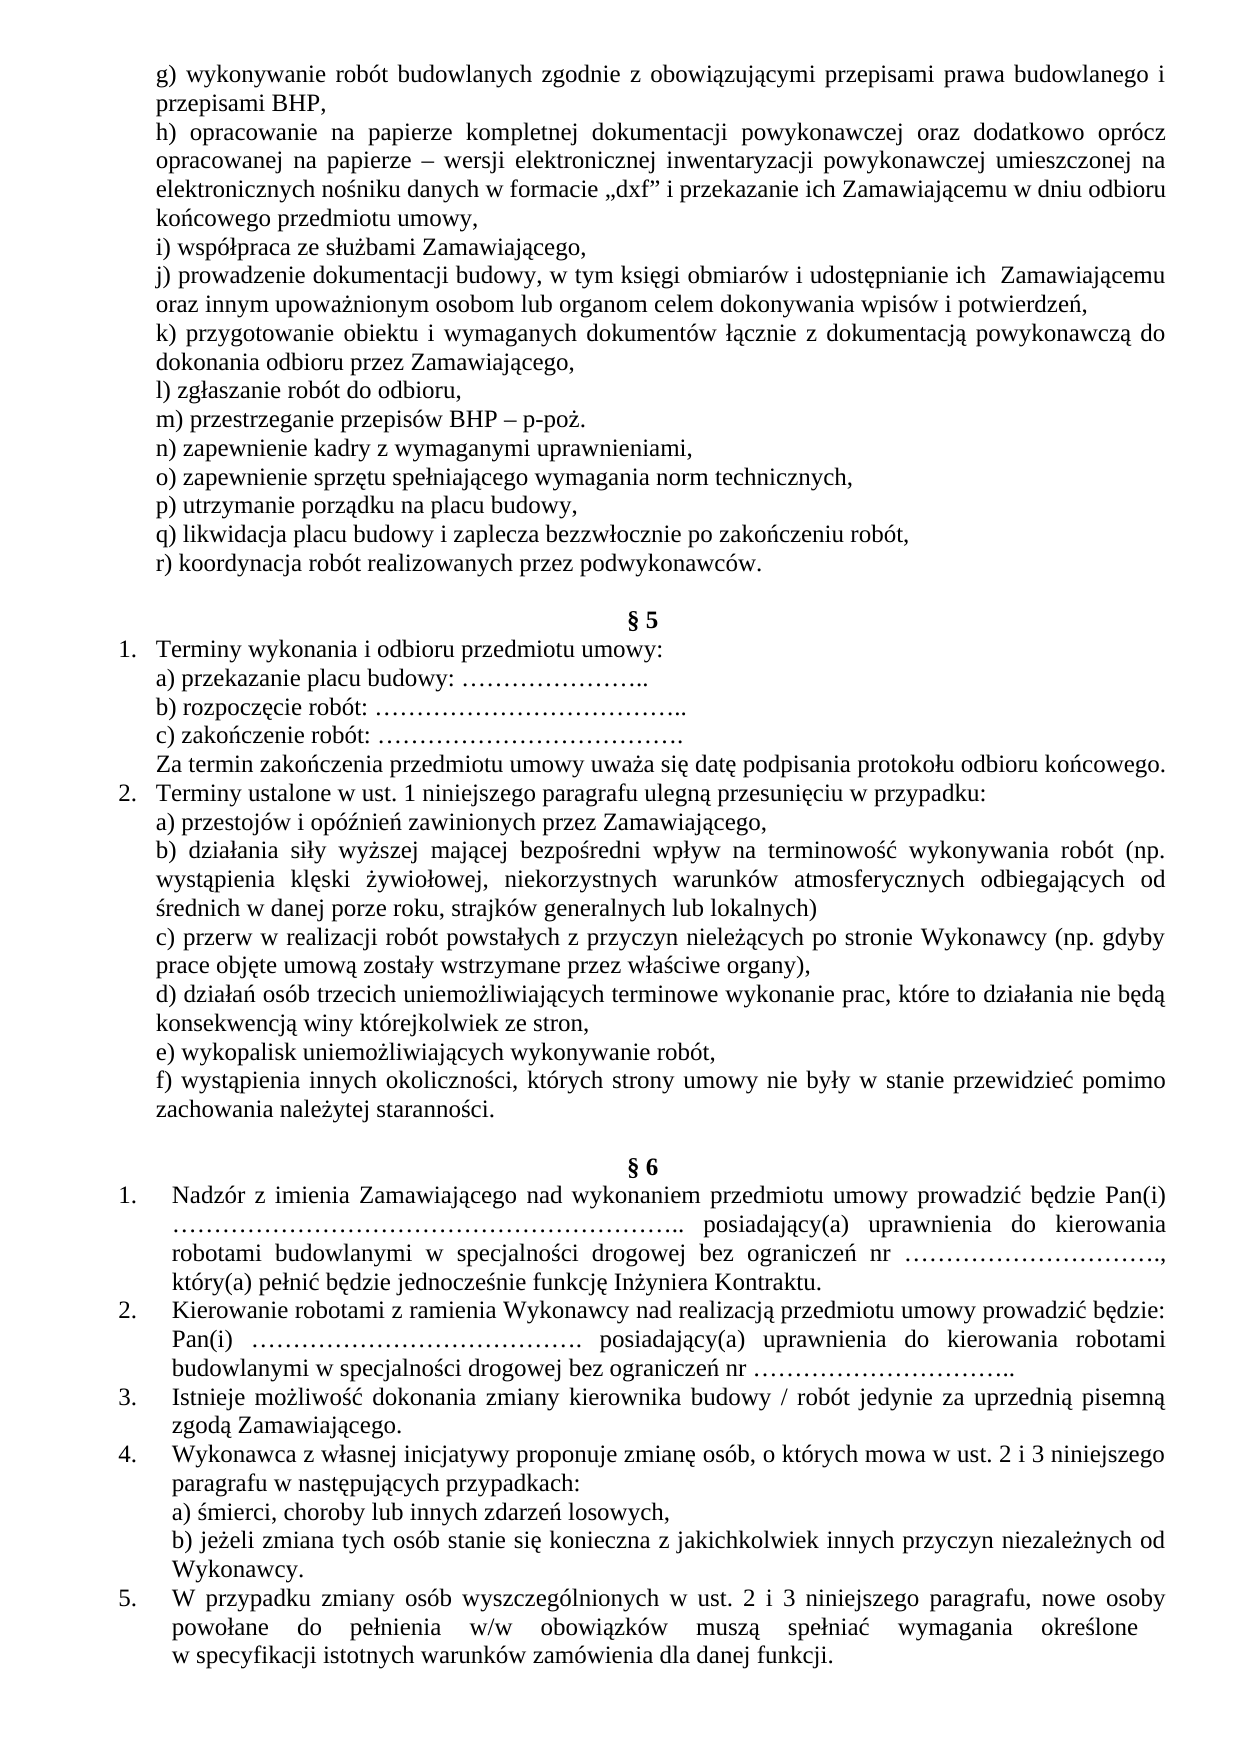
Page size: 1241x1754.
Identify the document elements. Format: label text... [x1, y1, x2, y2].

text n) zapewnienie kadry z wymaganymi uprawnieniami, [156, 433, 1167, 462]
text g) wykonywanie robót budowlanych zgodnie z obowiązującymi przepisami prawa budowlanego i przepisami BHP, [156, 59, 1167, 117]
list Terminy ustalone w ust. 1 niniejszego paragrafu ulegną przesunięciu w przypadku: [118, 778, 1167, 807]
text a) śmierci, choroby lub innych zdarzeń losowych, [172, 1497, 1167, 1525]
text e) wykopalisk uniemożliwiających wykonywanie robót, [156, 1037, 1167, 1065]
text k) przygotowanie obiektu i wymaganych dokumentów łącznie z dokumentacją powykonawczą do dokonania odbioru przez Zamawiającego, [156, 318, 1167, 375]
list Terminy wykonania i odbioru przedmiotu umowy: [118, 634, 1167, 663]
text a) przestojów i opóźnień zawinionych przez Zamawiającego, [156, 807, 1167, 835]
list W przypadku zmiany osób wyszczególnionych w ust. 2 i 3 niniejszego paragrafu, nowe osoby powołane do pełnienia w/w obowiązków muszą spełniać wymagania określone w specyfikacji istotnych warunków zamówienia dla danej funkcji. [118, 1583, 1167, 1669]
text a) przekazanie placu budowy: ………………….. [156, 663, 1167, 692]
text o) zapewnienie sprzętu spełniającego wymagania norm technicznych, [156, 462, 1167, 490]
text h) opracowanie na papierze kompletnej dokumentacji powykonawczej oraz dodatkowo oprócz opracowanej na papierze – wersji elektronicznej inwentaryzacji powykonawczej umieszczonej na elektronicznych nośniku danych w formacie „dxf” i przekazanie ich Zamawiającemu w dniu odbioru końcowego przedmiotu umowy, [156, 117, 1167, 232]
text p) utrzymanie porządku na placu budowy, [156, 490, 1167, 519]
text j) prowadzenie dokumentacji budowy, w tym księgi obmiarów i udostępnianie ich Zamawiającemu oraz innym upoważnionym osobom lub organom celem dokonywania wpisów i potwierdzeń, [156, 260, 1167, 318]
text f) wystąpienia innych okoliczności, których strony umowy nie były w stanie przewidzieć pomimo zachowania należytej staranności. [156, 1065, 1167, 1123]
text l) zgłaszanie robót do odbioru, [156, 375, 1167, 404]
text m) przestrzeganie przepisów BHP – p-poż. [156, 404, 1167, 433]
text § 6 [118, 1152, 1167, 1180]
text r) koordynacja robót realizowanych przez podwykonawców. [156, 548, 1167, 577]
text Za termin zakończenia przedmiotu umowy uważa się datę podpisania protokołu odbioru końcowego. [156, 749, 1167, 778]
text i) współpraca ze służbami Zamawiającego, [156, 232, 1167, 260]
list Istnieje możliwość dokonania zmiany kierownika budowy / robót jedynie za uprzednią pisemną zgodą Zamawiającego. [118, 1382, 1167, 1439]
text b) rozpoczęcie robót: ……………………………….. [156, 692, 1167, 720]
text b) działania siły wyższej mającej bezpośredni wpływ na terminowość wykonywania robót (np. wystąpienia klęski żywiołowej, niekorzystnych warunków atmosferycznych odbiegających od średnich w danej porze roku, strajków generalnych lub lokalnych) [156, 835, 1167, 922]
text d) działań osób trzecich uniemożliwiających terminowe wykonanie prac, które to działania nie będą konsekwencją winy którejkolwiek ze stron, [156, 979, 1167, 1037]
list Wykonawca z własnej inicjatywy proponuje zmianę osób, o których mowa w ust. 2 i 3 niniejszego paragrafu w następujących przypadkach: [118, 1439, 1167, 1497]
text c) zakończenie robót: ………………………………. [156, 720, 1167, 749]
text q) likwidacja placu budowy i zaplecza bezzwłocznie po zakończeniu robót, [156, 519, 1167, 548]
text § 5 [118, 605, 1167, 634]
list Nadzór z imienia Zamawiającego nad wykonaniem przedmiotu umowy prowadzić będzie Pan(i) …………………………………………………….. posiadający(a) uprawnienia do kierowania robotami budowlanymi w specjalności drogowej bez ograniczeń nr …………………………., który(a) pełnić będzie jednocześnie funkcję Inżyniera Kontraktu. [118, 1180, 1167, 1295]
list Kierowanie robotami z ramienia Wykonawcy nad realizacją przedmiotu umowy prowadzić będzie: Pan(i) …………………………………. posiadający(a) uprawnienia do kierowania robotami budowlanymi w specjalności drogowej bez ograniczeń nr ………………………….. [118, 1295, 1167, 1382]
text b) jeżeli zmiana tych osób stanie się konieczna z jakichkolwiek innych przyczyn niezależnych od Wykonawcy. [172, 1525, 1167, 1583]
text c) przerw w realizacji robót powstałych z przyczyn nieleżących po stronie Wykonawcy (np. gdyby prace objęte umową zostały wstrzymane przez właściwe organy), [156, 922, 1167, 979]
